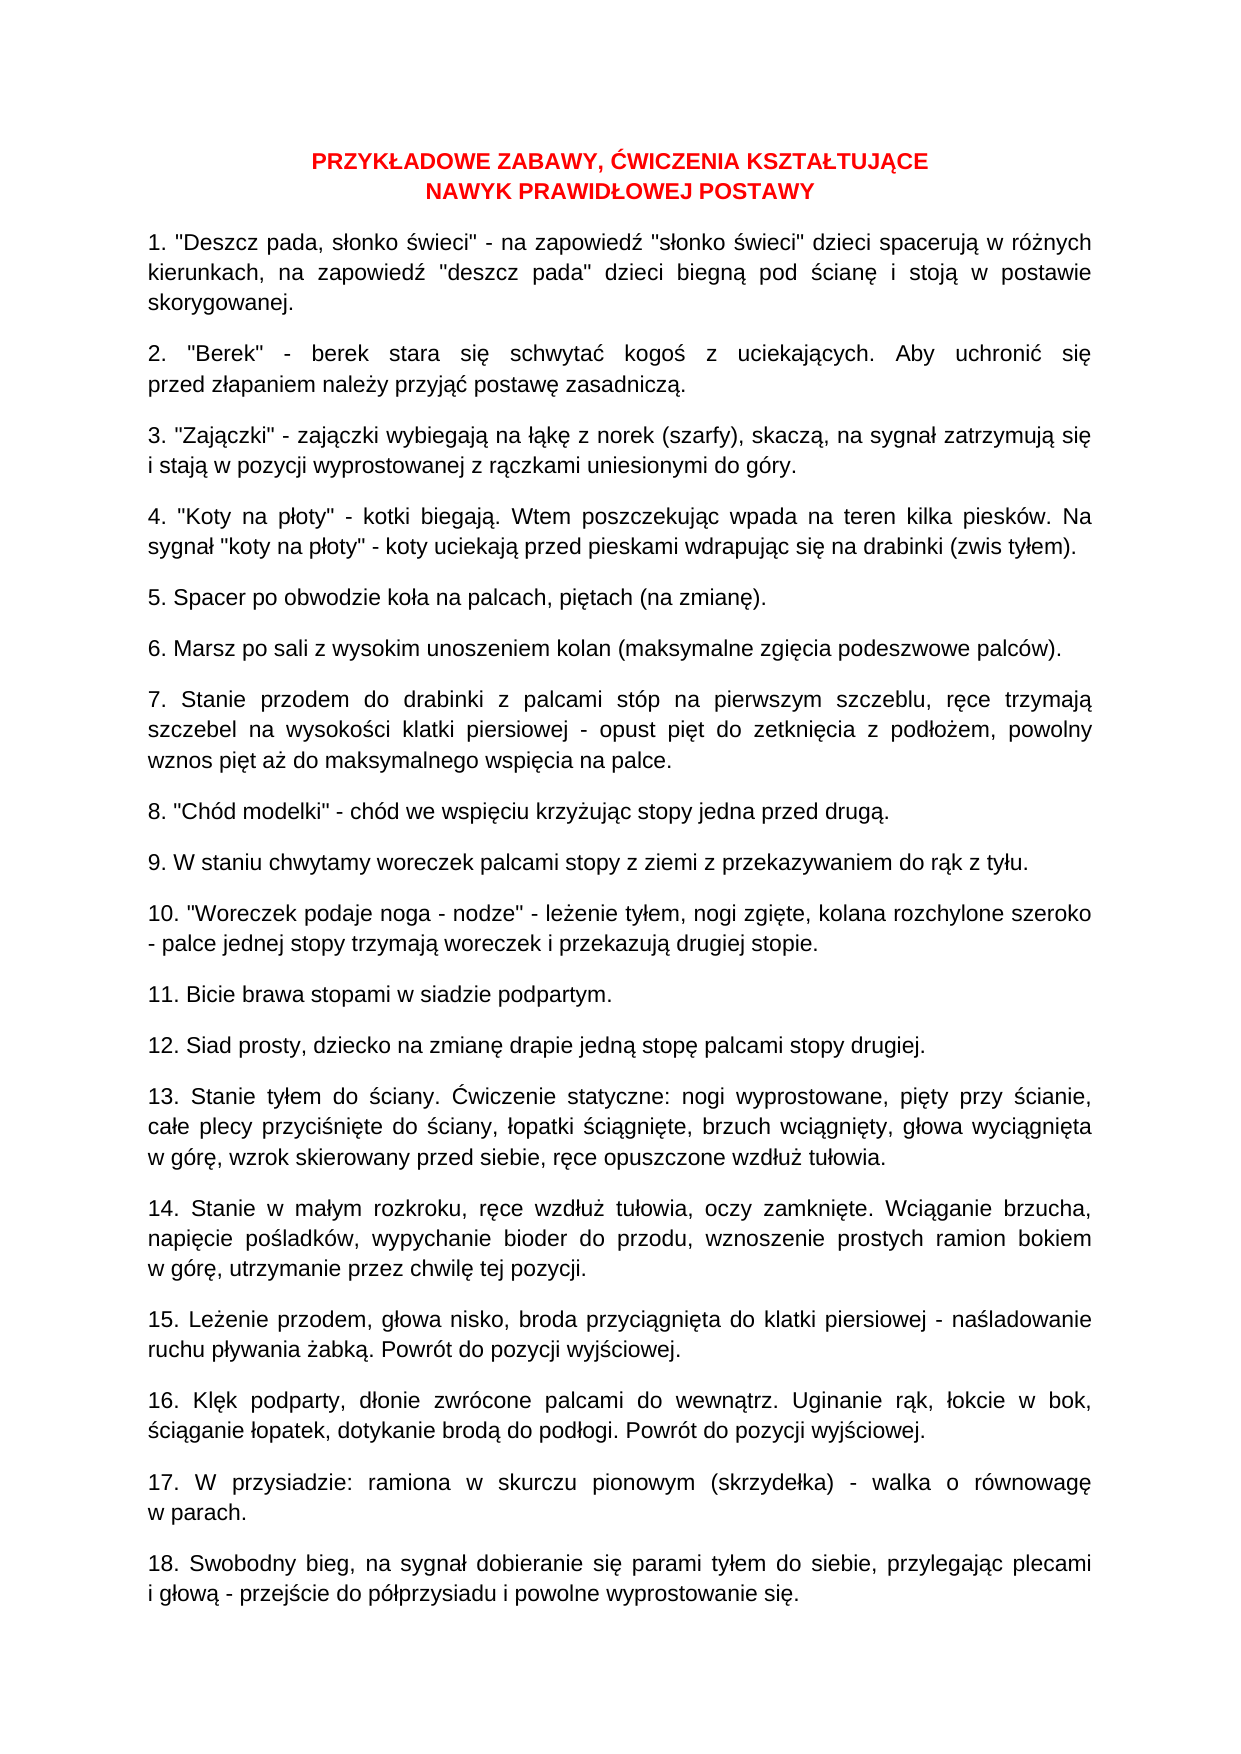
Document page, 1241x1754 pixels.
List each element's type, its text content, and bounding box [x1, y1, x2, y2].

text 10. "Woreczek podaje noga - nodze" - leżenie tyłem, nogi zgięte, kolana rozchylone szeroko - palce jednej stopy trzymają woreczek i przekazują drugiej stopie. [148, 900, 1093, 956]
text 3. "Zajączki" - zajączki wybiegają na łąkę z norek (szarfy), skaczą, na sygnał zatrzymują się i stają w pozycji wyprostowanej z rączkami uniesionymi do góry. [148, 422, 1093, 478]
text 1. "Deszcz pada, słonko świeci" - na zapowiedź "słonko świeci" dzieci spacerują w różnych kierunkach, na zapowiedź "deszcz pada" dzieci biegną pod ścianę i stoją w postawie skorygowanej. [148, 229, 1093, 316]
text 8. "Chód modelki" - chód we wspięciu krzyżując stopy jedna przed drugą. [148, 798, 1093, 824]
text 6. Marsz po sali z wysokim unoszeniem kolan (maksymalne zgięcia podeszwowe palców). [148, 635, 1093, 661]
text PRZYKŁADOWE ZABAWY, ĆWICZENIA KSZTAŁTUJĄCE NAWYK PRAWIDŁOWEJ POSTAWY [148, 148, 1093, 204]
text 18. Swobodny bieg, na sygnał dobieranie się parami tyłem do siebie, przylegając plecami i głową - przejście do półprzysiadu i powolne wyprostowanie się. [148, 1550, 1093, 1606]
text 15. Leżenie przodem, głowa nisko, broda przyciągnięta do klatki piersiowej - naśladowanie ruchu pływania żabką. Powrót do pozycji wyjściowej. [148, 1306, 1093, 1362]
text 12. Siad prosty, dziecko na zmianę drapie jedną stopę palcami stopy drugiej. [148, 1032, 1093, 1058]
text 9. W staniu chwytamy woreczek palcami stopy z ziemi z przekazywaniem do rąk z tyłu. [148, 849, 1093, 875]
text 17. W przysiadzie: ramiona w skurczu pionowym (skrzydełka) - walka o równowagę w parach. [148, 1468, 1093, 1525]
text 5. Spacer po obwodzie koła na palcach, piętach (na zmianę). [148, 584, 1093, 610]
text 13. Stanie tyłem do ściany. Ćwiczenie statyczne: nogi wyprostowane, pięty przy ścianie, całe plecy przyciśnięte do ściany, łopatki ściągnięte, brzuch wciągnięty, głowa wyciągnięta w górę, wzrok skierowany przed siebie, ręce opuszczone wzdłuż tułowia. [148, 1083, 1093, 1170]
text 14. Stanie w małym rozkroku, ręce wzdłuż tułowia, oczy zamknięte. Wciąganie brzucha, napięcie pośladków, wypychanie bioder do przodu, wznoszenie prostych ramion bokiem w górę, utrzymanie przez chwilę tej pozycji. [148, 1194, 1093, 1281]
text 2. "Berek" - berek stara się schwytać kogoś z uciekających. Aby uchronić się przed złapaniem należy przyjąć postawę zasadniczą. [148, 340, 1093, 397]
text 11. Bicie brawa stopami w siadzie podpartym. [148, 981, 1093, 1007]
text 16. Klęk podparty, dłonie zwrócone palcami do wewnątrz. Uginanie rąk, łokcie w bok, ściąganie łopatek, dotykanie brodą do podłogi. Powrót do pozycji wyjściowej. [148, 1387, 1093, 1444]
text 4. "Koty na płoty" - kotki biegają. Wtem poszczekując wpada na teren kilka piesków. Na sygnał "koty na płoty" - koty uciekają przed pieskami wdrapując się na drabinki (zwis tyłem). [148, 503, 1093, 559]
text 7. Stanie przodem do drabinki z palcami stóp na pierwszym szczeblu, ręce trzymają szczebel na wysokości klatki piersiowej - opust pięt do zetknięcia z podłożem, powolny wznos pięt aż do maksymalnego wspięcia na palce. [148, 686, 1093, 773]
